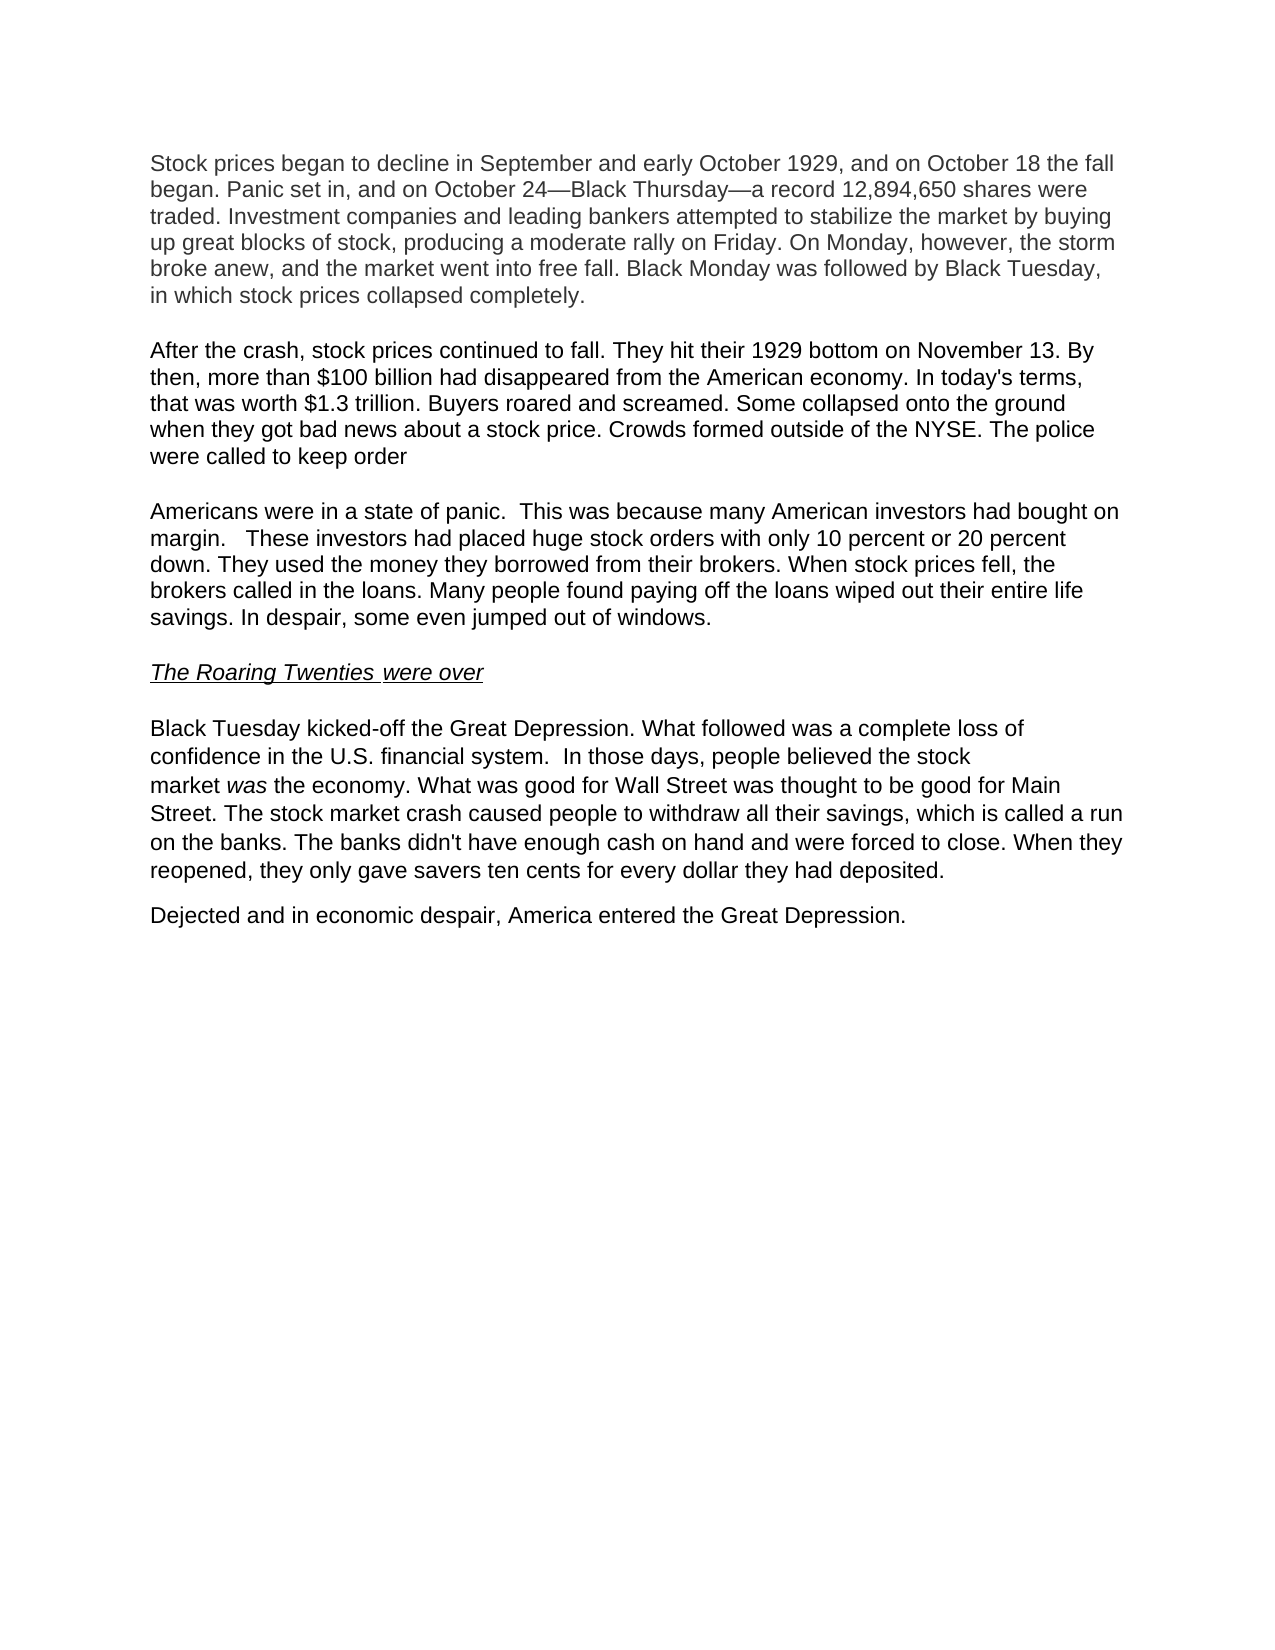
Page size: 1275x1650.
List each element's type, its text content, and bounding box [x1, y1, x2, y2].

text After the crash, stock prices continued to fall. They hit their 1929 bottom on November 13. By then, more than $100 billion had disappeared from the American economy. In today's terms, that was worth $1.3 trillion. Buyers roared and screamed. Some collapsed onto the ground when they got bad news about a stock price. Crowds formed outside of the NYSE. The police were called to keep order [150, 337, 1125, 469]
text Americans were in a state of panic. This was because many American investors had bought on margin. These investors had placed huge stock orders with only 10 percent or 20 percent down. They used the money they borrowed from their brokers. When stock prices fell, the brokers called in the loans. Many people found paying off the loans wiped out their entire life savings. In despair, some even jumped out of windows. [150, 498, 1125, 630]
text Dejected and in economic despair, America entered the Great Depression. [150, 902, 1125, 928]
text Black Tuesday kicked-off the Great Depression. What followed was a complete loss of confidence in the U.S. financial system. In those days, people believed the stock market was the economy. What was good for Wall Street was thought to be good for Main Street. The stock market crash caused people to withdraw all their savings, which is called a run on the banks. The banks didn't have enough cash on hand and were forced to close. When they reopened, they only gave savers ten cents for every dollar they had deposited. [150, 715, 1125, 883]
text Stock prices began to decline in September and early October 1929, and on October 18 the fall began. Panic set in, and on October 24—Black Thursday—a record 12,894,650 shares were traded. Investment companies and leading bankers attempted to stabilize the market by buying up great blocks of stock, producing a moderate rally on Friday. On Monday, however, the storm broke anew, and the market went into free fall. Black Monday was followed by Black Tuesday, in which stock prices collapsed completely. [150, 150, 1125, 308]
text The Roaring Twenties were over [150, 659, 1125, 686]
